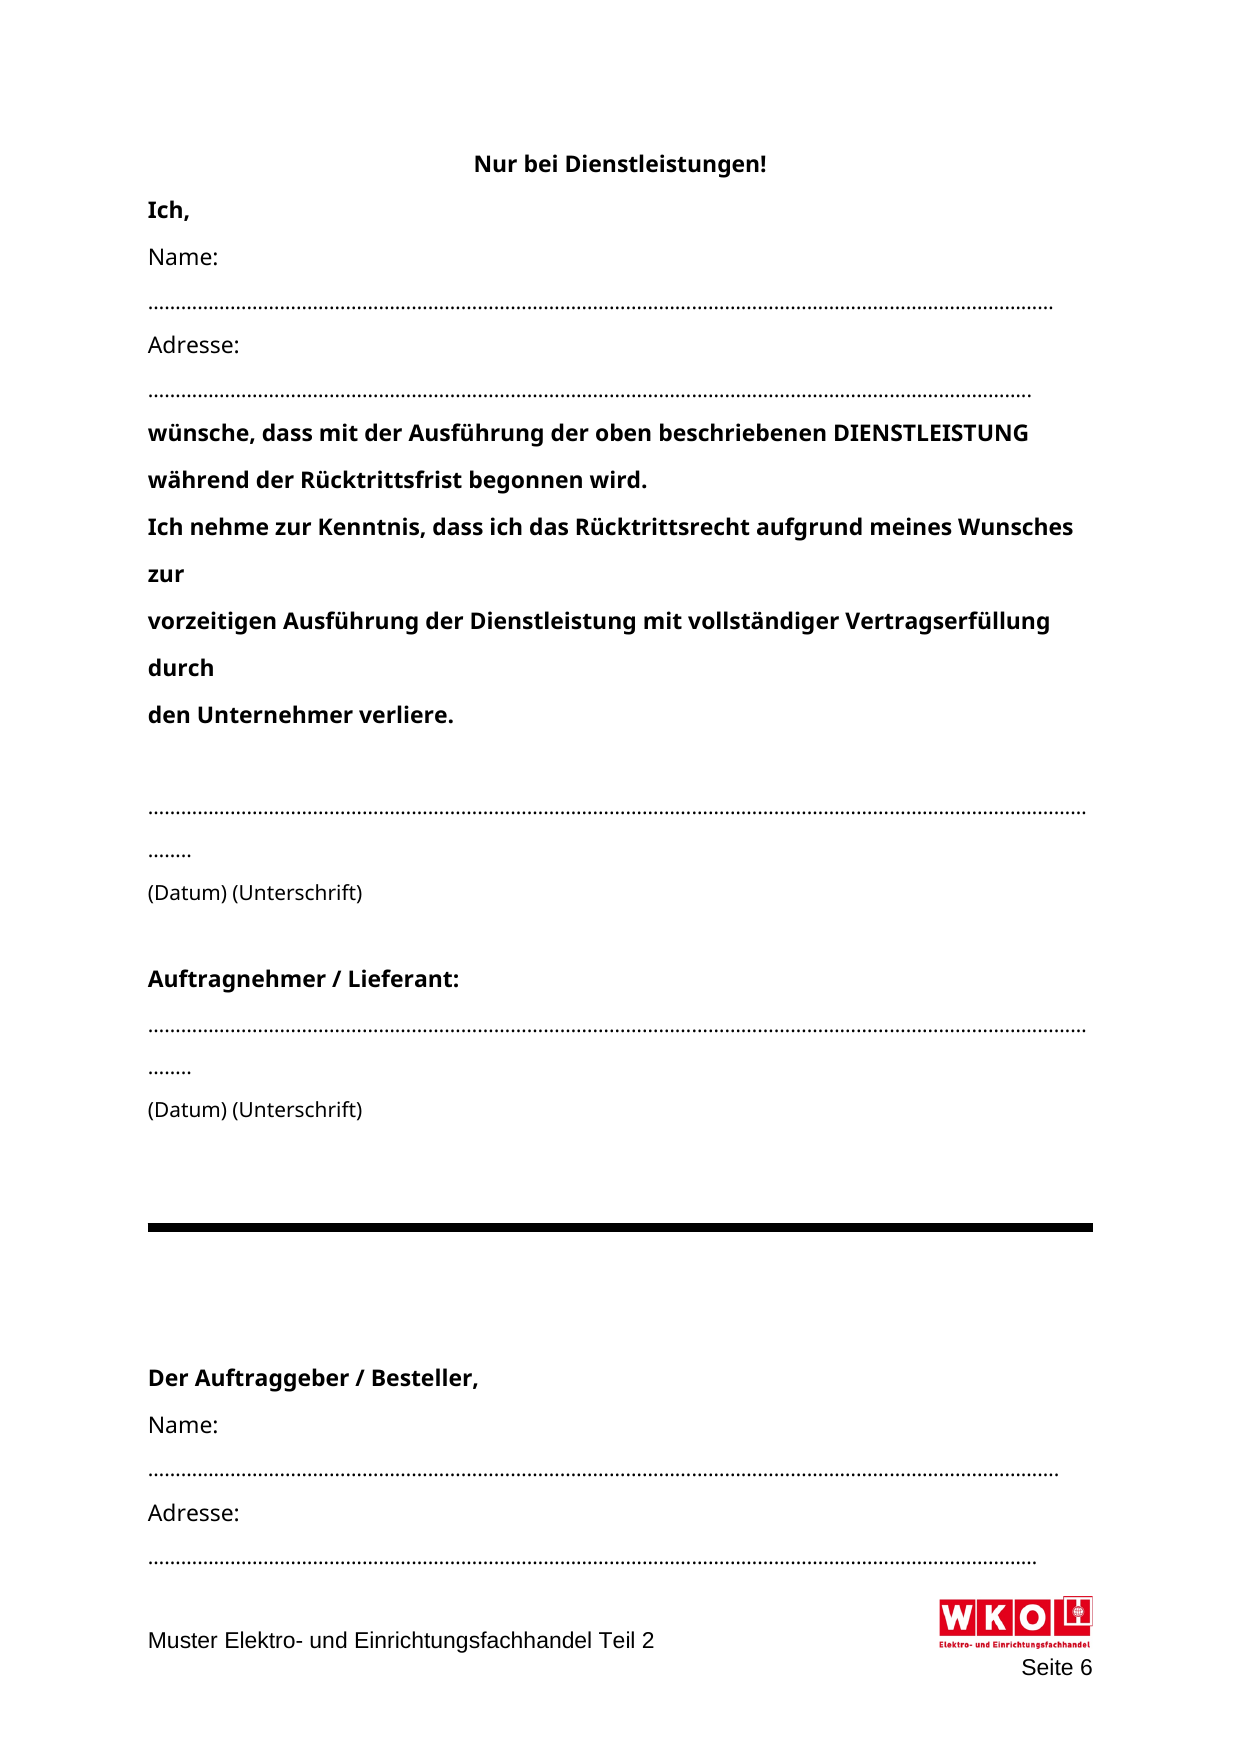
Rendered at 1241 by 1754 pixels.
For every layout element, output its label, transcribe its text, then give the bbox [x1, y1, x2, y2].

text Name: ………………………………………………………………………………………………………………………………………………… [148, 241, 1093, 315]
text Nur bei Dienstleistungen! [148, 148, 1093, 179]
text wünsche, dass mit der Ausführung der oben beschriebenen DIENSTLEISTUNG während der Rücktrittsfrist begonnen wird. [148, 417, 1093, 496]
text Name: …………………………………………………………………………………………………………………………………………………. [148, 1409, 1093, 1483]
text Adresse: ……………………………………………………………………………………………………………………………………………… [148, 1497, 1093, 1571]
text vorzeitigen Ausführung der Dienstleistung mit vollständiger Vertragserfüllung durch [148, 605, 1093, 683]
text Ich nehme zur Kenntnis, dass ich das Rücktrittsrecht aufgrund meines Wunsches zur [148, 511, 1093, 589]
text den Unternehmer verliere. [148, 699, 1093, 730]
text Der Auftraggeber / Besteller, [148, 1362, 1093, 1393]
text (Datum) (Unterschrift) [148, 1095, 1093, 1123]
text Adresse: …………………………………………………………………………………………………………………………………………….. [148, 329, 1093, 403]
text …………………………………………………………………………………………………………………………………………………………….. [148, 792, 1093, 863]
text Ich, [148, 194, 1093, 226]
text …………………………………………………………………………………………………………………………………………………………….. [148, 1010, 1093, 1081]
text (Datum) (Unterschrift) [148, 878, 1093, 906]
text Auftragnehmer / Lieferant: [148, 963, 1093, 994]
picture [939, 1596, 1093, 1649]
